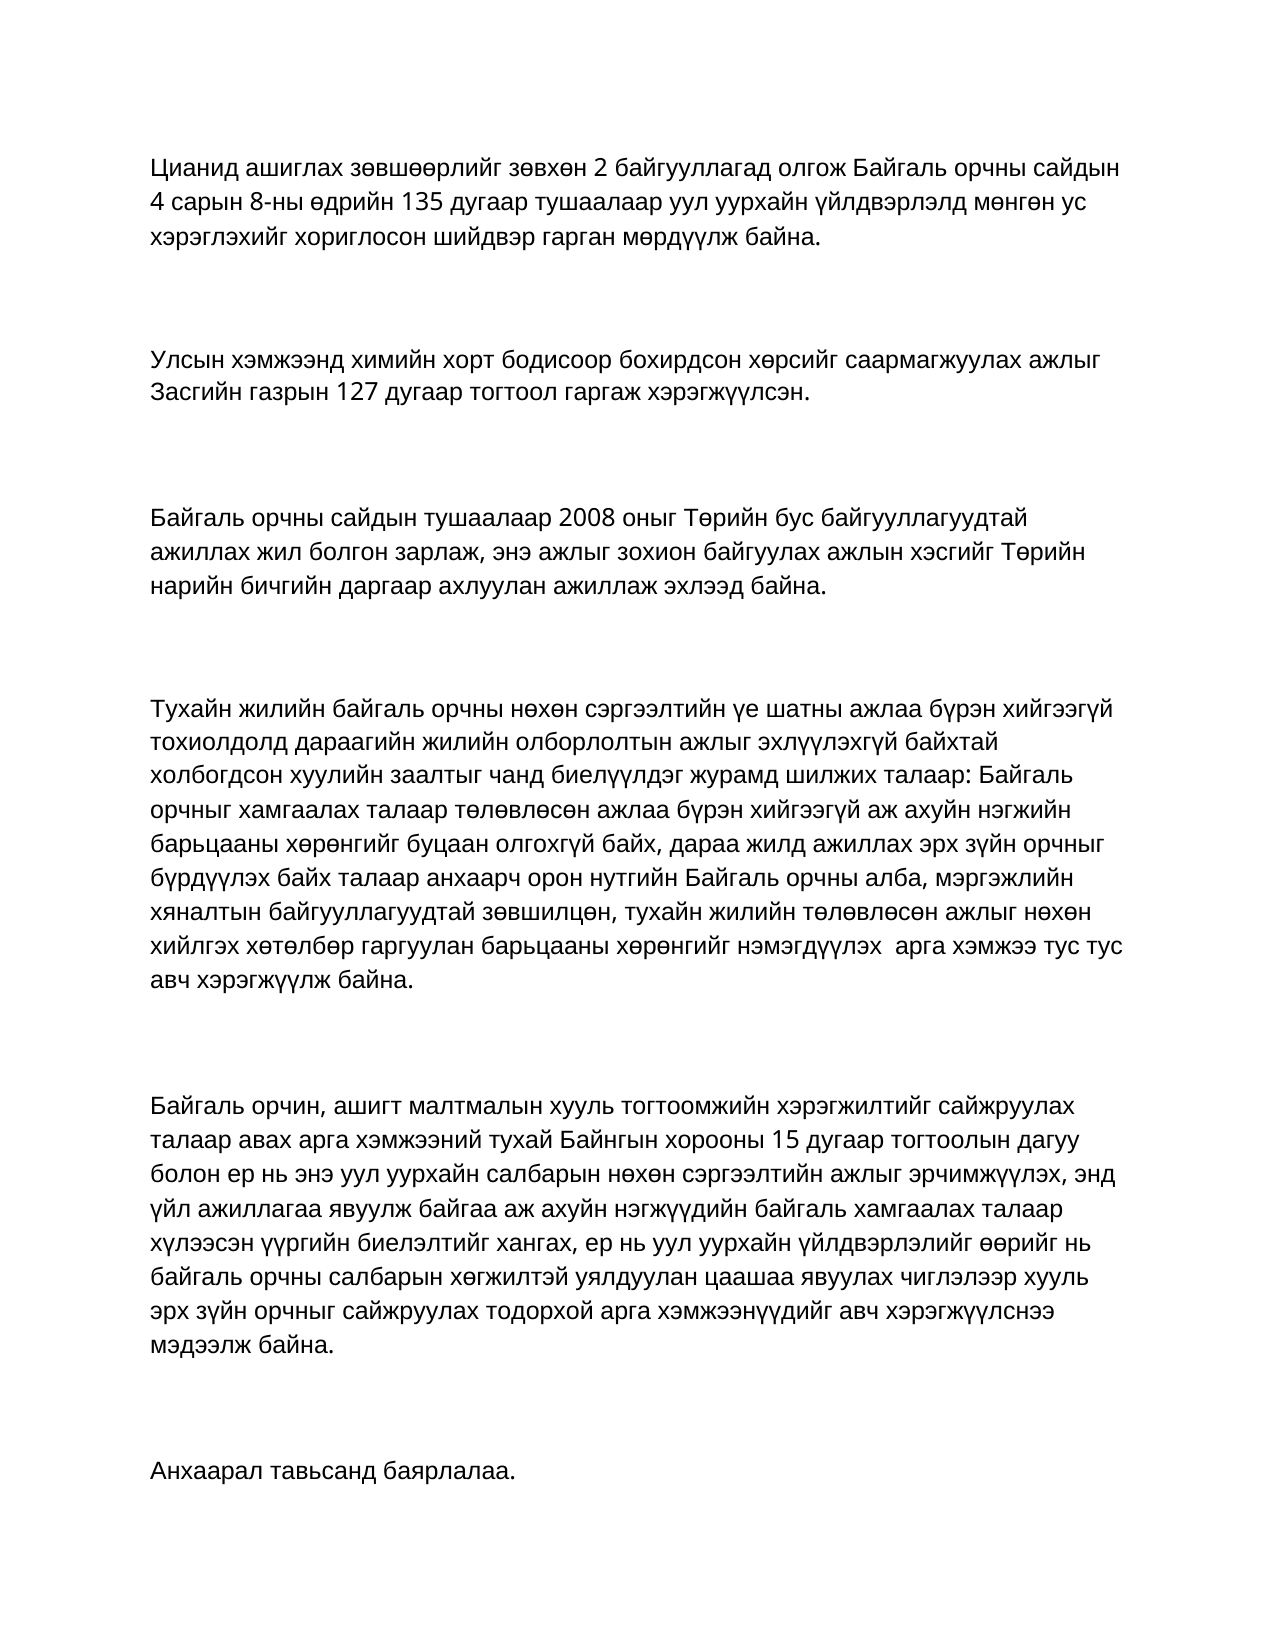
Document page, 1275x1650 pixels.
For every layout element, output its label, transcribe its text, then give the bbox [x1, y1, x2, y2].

text Байгаль орчны сайдын тушаалаар 2008 оныг Төрийн бус байгууллагуудтай ажиллах жил болгон зарлаж, энэ ажлыг зохион байгуулах ажлын хэсгийг Төрийн нарийн бичгийн даргаар ахлуулан ажиллаж эхлээд байна. [150, 500, 1125, 602]
text Цианид ашиглах зөвшөөрлийг зөвхөн 2 байгууллагад олгож Байгаль орчны сайдын 4 сарын 8-ны өдрийн 135 дугаар тушаалаар уул уурхайн үйлдвэрлэлд мөнгөн ус хэрэглэхийг хориглосон шийдвэр гарган мөрдүүлж байна. [150, 150, 1125, 252]
text Улсын хэмжээнд химийн хорт бодисоор бохирдсон хөрсийг саармагжуулах ажлыг Засгийн газрын 127 дугаар тогтоол гаргаж хэрэгжүүлсэн. [150, 344, 1125, 407]
text Тухайн жилийн байгаль орчны нөхөн сэргээлтийн үе шатны ажлаа бүрэн хийгээгүй тохиолдолд дараагийн жилийн олборлолтын ажлыг эхлүүлэхгүй байхтай холбогдсон хуулийн заалтыг чанд биелүүлдэг журамд шилжих талаар: Байгаль орчныг хамгаалах талаар төлөвлөсөн ажлаа бүрэн хийгээгүй аж ахуйн нэгжийн барьцааны хөрөнгийг буцаан олгохгүй байх, дараа жилд ажиллах эрх зүйн орчныг бүрдүүлэх байх талаар анхаарч орон нутгийн Байгаль орчны алба, мэргэжлийн хяналтын байгууллагуудтай зөвшилцөн, тухайн жилийн төлөвлөсөн ажлыг нөхөн хийлгэх хөтөлбөр гаргуулан барьцааны хөрөнгийг нэмэгдүүлэх арга хэмжээ тус тус авч хэрэгжүүлж байна. [150, 694, 1125, 996]
text Анхаарал тавьсанд баярлалаа. [150, 1453, 1125, 1487]
text Байгаль орчин, ашигт малтмалын хууль тогтоомжийн хэрэгжилтийг сайжруулах талаар авах арга хэмжээний тухай Байнгын хорооны 15 дугаар тогтоолын дагуу болон ер нь энэ уул уурхайн салбарын нөхөн сэргээлтийн ажлыг эрчимжүүлэх, энд үйл ажиллагаа явуулж байгаа аж ахуйн нэгжүүдийн байгаль хамгаалах талаар хүлээсэн үүргийн биелэлтийг хангах, ер нь уул уурхайн үйлдвэрлэлийг өөрийг нь байгаль орчны салбарын хөгжилтэй уялдуулан цаашаа явуулах чиглэлээр хууль эрх зүйн орчныг сайжруулах тодорхой арга хэмжээнүүдийг авч хэрэгжүүлснээ мэдээлж байна. [150, 1088, 1125, 1361]
